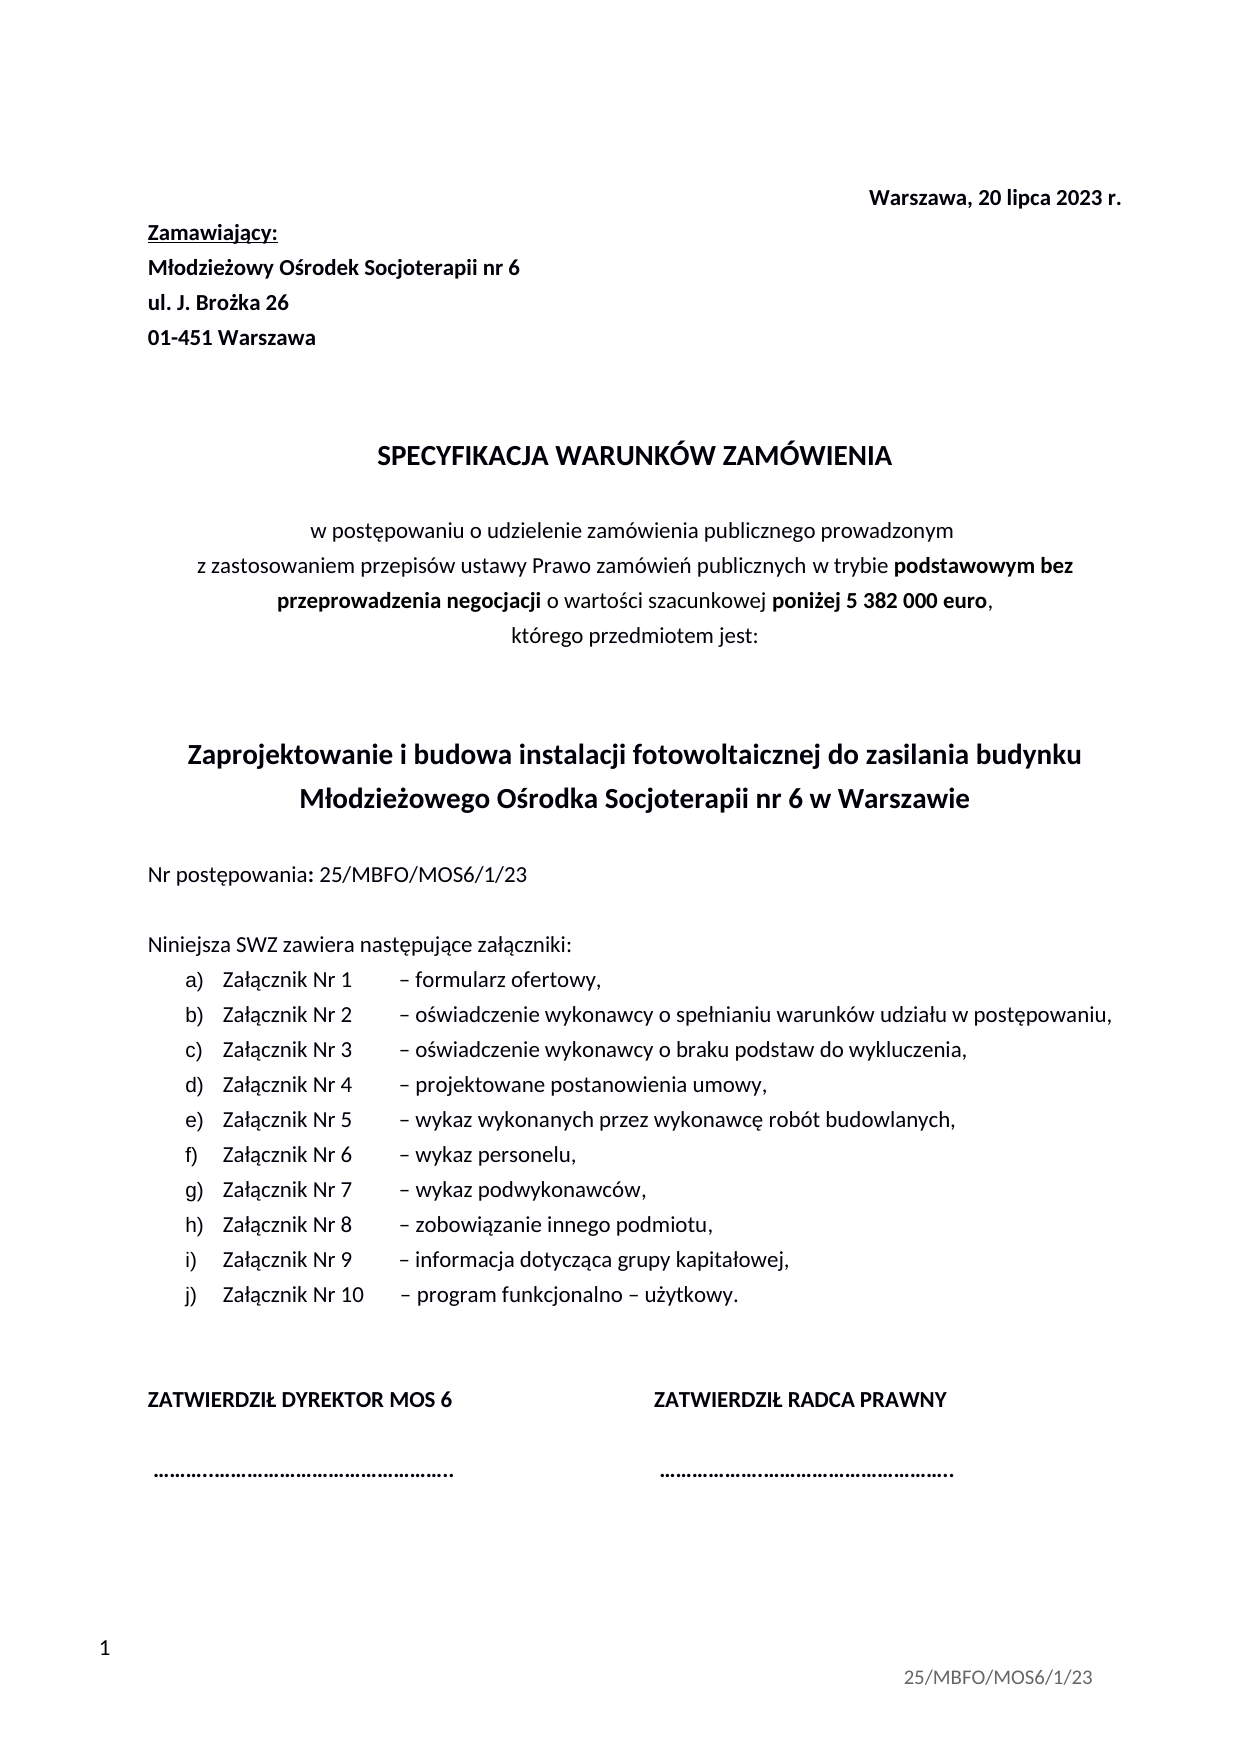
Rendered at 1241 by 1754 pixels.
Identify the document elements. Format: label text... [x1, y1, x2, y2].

list Załącznik Nr 1 – formularz ofertowy, [185, 965, 1122, 993]
text Niniejsza SWZ zawiera następujące załączniki: [148, 930, 1122, 958]
text 01-451 Warszawa [148, 323, 1122, 351]
list Załącznik Nr 9 – informacja dotycząca grupy kapitałowej, [185, 1245, 1122, 1273]
text SPECYFIKACJA WARUNKÓW ZAMÓWIENIA [148, 437, 1122, 473]
text którego przedmiotem jest: [148, 622, 1122, 650]
list Załącznik Nr 7 – wykaz podwykonawców, [185, 1175, 1122, 1203]
text Zamawiający: [148, 218, 1122, 246]
list Załącznik Nr 4 – projektowane postanowienia umowy, [185, 1070, 1122, 1098]
list Załącznik Nr 3 – oświadczenie wykonawcy o braku podstaw do wykluczenia, [185, 1035, 1122, 1063]
text ul. J. Brożka 26 [148, 288, 1122, 316]
text Zaprojektowanie i budowa instalacji fotowoltaicznej do zasilania budynku Młodzieżowego Ośrodka Socjoterapii nr 6 w Warszawie [148, 736, 1122, 816]
text Warszawa, 20 lipca 2023 r. [148, 183, 1122, 211]
text ………..…………………………………….. ……………….…………………………….. [148, 1455, 1122, 1483]
list Załącznik Nr 8 – zobowiązanie innego podmiotu, [185, 1210, 1122, 1238]
text w postępowaniu o udzielenie zamówienia publicznego prowadzonym z zastosowaniem przepisów ustawy Prawo zamówień publicznych w trybie podstawowym bez przeprowadzenia negocjacji o wartości szacunkowej poniżej 5 382 000 euro, [148, 517, 1122, 615]
text Nr postępowania: 25/MBFO/MOS6/1/23 [148, 860, 1122, 888]
text Młodzieżowy Ośrodek Socjoterapii nr 6 [148, 253, 1122, 281]
list Załącznik Nr 10 – program funkcjonalno – użytkowy. [185, 1280, 1122, 1308]
text ZATWIERDZIŁ DYREKTOR MOS 6 ZATWIERDZIŁ RADCA PRAWNY [148, 1385, 1122, 1413]
list Załącznik Nr 6 – wykaz personelu, [185, 1140, 1122, 1168]
list Załącznik Nr 5 – wykaz wykonanych przez wykonawcę robót budowlanych, [185, 1105, 1122, 1133]
list Załącznik Nr 2 – oświadczenie wykonawcy o spełnianiu warunków udziału w postępowaniu, [185, 1000, 1122, 1028]
